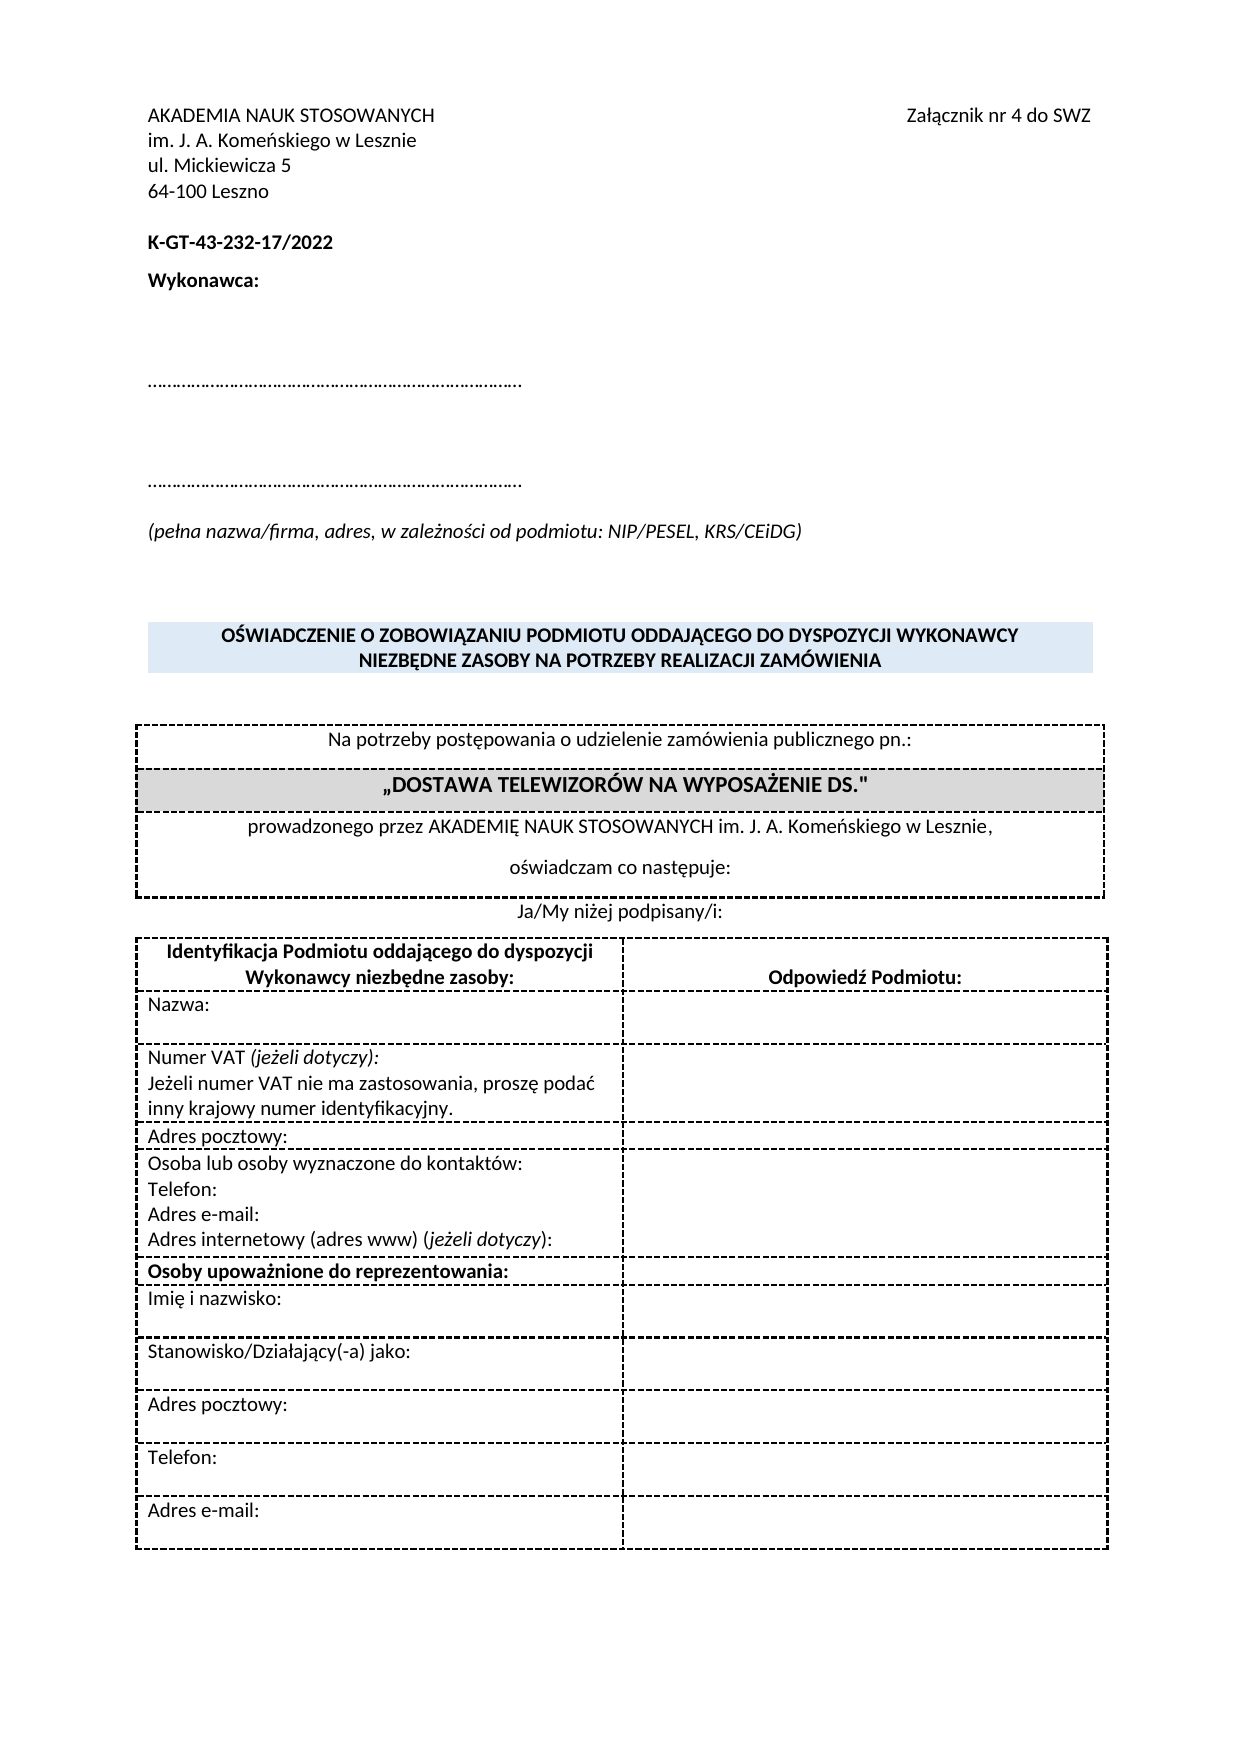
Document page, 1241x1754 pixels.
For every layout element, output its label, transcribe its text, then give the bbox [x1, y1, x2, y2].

table_cell Osoby upoważnione do reprezentowania: [136, 1256, 623, 1283]
table_cell Numer VAT (jeżeli dotyczy): Jeżeli numer VAT nie ma zastosowania, proszę podać inny krajowy numer identyfikacyjny. [136, 1043, 623, 1121]
table_cell Imię i nazwisko: [136, 1284, 623, 1336]
table_cell …………………………………………………………………… [136, 418, 818, 518]
table_cell prowadzonego przez AKADEMIĘ NAUK STOSOWANYCH im. J. A. Komeńskiego w Lesznie, oświadczam co następuje: [136, 811, 1104, 896]
table_cell [623, 1148, 1107, 1256]
table_cell [623, 990, 1107, 1042]
text NIEZBĘDNE ZASOBY NA POTRZEBY REALIZACJI ZAMÓWIENIA [148, 647, 1093, 673]
table_cell „DOSTAWA TELEWIZORÓW NA WYPOSAŻENIE DS." [136, 768, 1104, 811]
text Ja/My niżej podpisany/i: [148, 898, 1093, 924]
table_cell Nazwa: [136, 990, 623, 1042]
table_cell (pełna nazwa/firma, adres, w zależności od podmiotu: NIP/PESEL, KRS/CEiDG) [136, 518, 818, 568]
table_header Na potrzeby postępowania o udzielenie zamówienia publicznego pn.: [136, 724, 1104, 768]
table_cell Adres pocztowy: [136, 1121, 623, 1148]
table_cell Adres e-mail: [136, 1495, 623, 1548]
table_cell Adres pocztowy: [136, 1389, 623, 1442]
table_header Odpowiedź Podmiotu: [623, 937, 1107, 989]
table_cell Stanowisko/Działający(-a) jako: [136, 1336, 623, 1389]
table_cell Telefon: [136, 1442, 623, 1495]
table_cell [623, 1389, 1107, 1442]
table_cell [623, 1495, 1107, 1548]
table_cell Osoba lub osoby wyznaczone do kontaktów: Telefon: Adres e-mail: Adres internetowy (adres www) (jeżeli dotyczy): [136, 1148, 623, 1256]
table_cell …………………………………………………………………… [136, 318, 818, 418]
table_cell [623, 1284, 1107, 1336]
table_header Identyfikacja Podmiotu oddającego do dyspozycji Wykonawcy niezbędne zasoby: [136, 937, 623, 989]
table_cell [623, 1121, 1107, 1148]
table_cell [623, 1442, 1107, 1495]
table_cell [623, 1336, 1107, 1389]
text OŚWIADCZENIE O ZOBOWIĄZANIU PODMIOTU ODDAJĄCEGO DO DYSPOZYCJI WYKONAWCY [148, 622, 1093, 647]
table_cell [623, 1256, 1107, 1283]
table_cell [623, 1043, 1107, 1121]
table_header Wykonawca: [136, 268, 818, 318]
